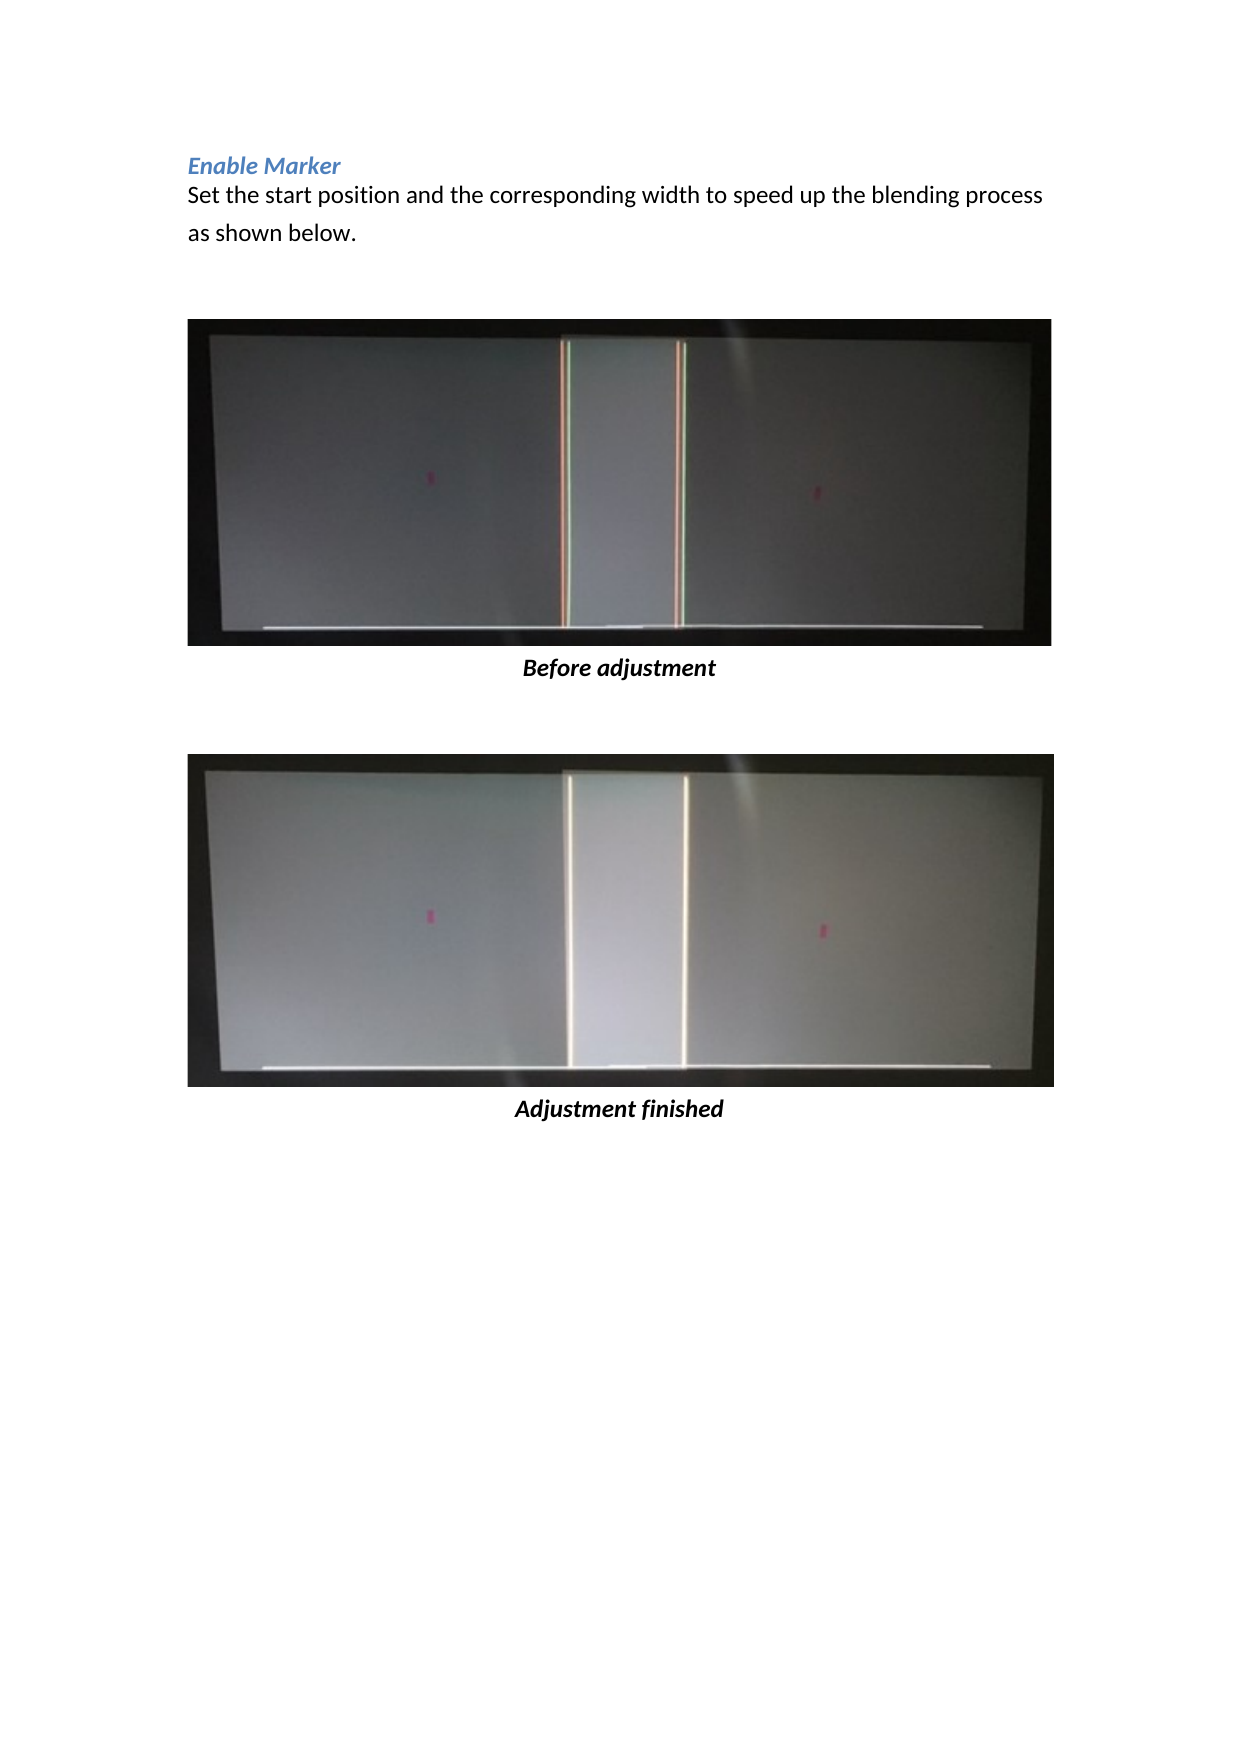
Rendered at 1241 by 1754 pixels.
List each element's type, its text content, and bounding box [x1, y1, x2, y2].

text Set the start position and the corresponding width to speed up the blending process [184, 181, 1047, 211]
picture [187, 754, 1054, 1087]
text Adjustment finished [511, 1093, 729, 1123]
text as shown below. [188, 217, 1067, 248]
text Before adjustment [519, 652, 722, 683]
picture [187, 319, 1052, 646]
text Enable Marker [188, 150, 1067, 181]
